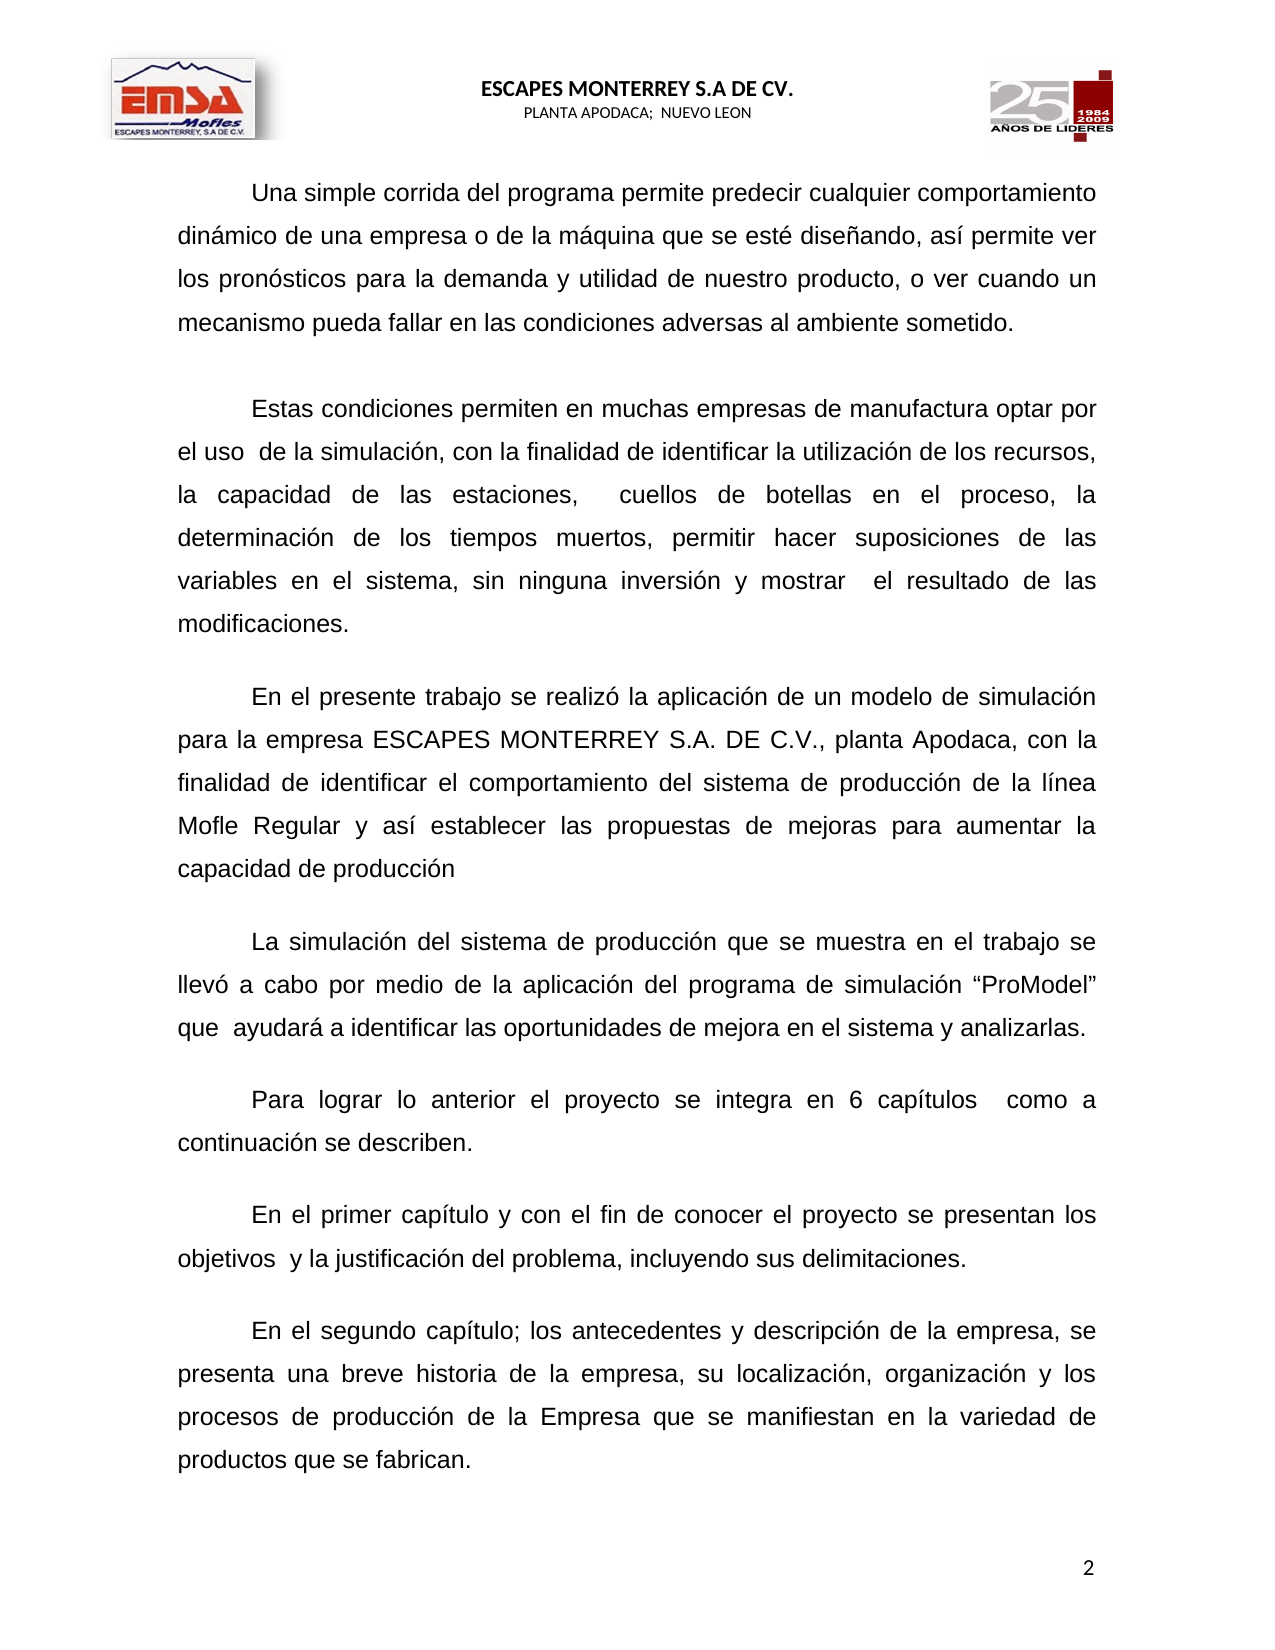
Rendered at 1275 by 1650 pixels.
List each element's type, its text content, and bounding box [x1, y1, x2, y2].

picture [98, 47, 286, 140]
text Para lograr lo anterior el proyecto se integra en 6 capítulos como a continuación se describen. [177, 1085, 1098, 1157]
picture [984, 61, 1119, 154]
text En el presente trabajo se realizó la aplicación de un modelo de simulación para la empresa ESCAPES MONTERREY S.A. DE C.V., planta Apodaca, con la finalidad de identificar el comportamiento del sistema de producción de la línea Mofle Regular y así establecer las propuestas de mejoras para aumentar la capacidad de producción [177, 682, 1098, 883]
text La simulación del sistema de producción que se muestra en el trabajo se llevó a cabo por medio de la aplicación del programa de simulación “ProModel” que ayudará a identificar las oportunidades de mejora en el sistema y analizarlas. [177, 927, 1098, 1042]
text En el primer capítulo y con el fin de conocer el proyecto se presentan los objetivos y la justificación del problema, incluyendo sus delimitaciones. [177, 1201, 1098, 1272]
text En el segundo capítulo; los antecedentes y descripción de la empresa, se presenta una breve historia de la empresa, su localización, organización y los procesos de producción de la Empresa que se manifiestan en la variedad de productos que se fabrican. [177, 1316, 1098, 1474]
text Estas condiciones permiten en muchas empresas de manufactura optar por el uso de la simulación, con la finalidad de identificar la utilización de los recursos, la capacidad de las estaciones, cuellos de botellas en el proceso, la determinación de los tiempos muertos, permitir hacer suposiciones de las variables en el sistema, sin ninguna inversión y mostrar el resultado de las modificaciones. [177, 394, 1098, 638]
text Una simple corrida del programa permite predecir cualquier comportamiento dinámico de una empresa o de la máquina que se esté diseñando, así permite ver los pronósticos para la demanda y utilidad de nuestro producto, o ver cuando un mecanismo pueda fallar en las condiciones adversas al ambiente sometido. [177, 178, 1098, 336]
